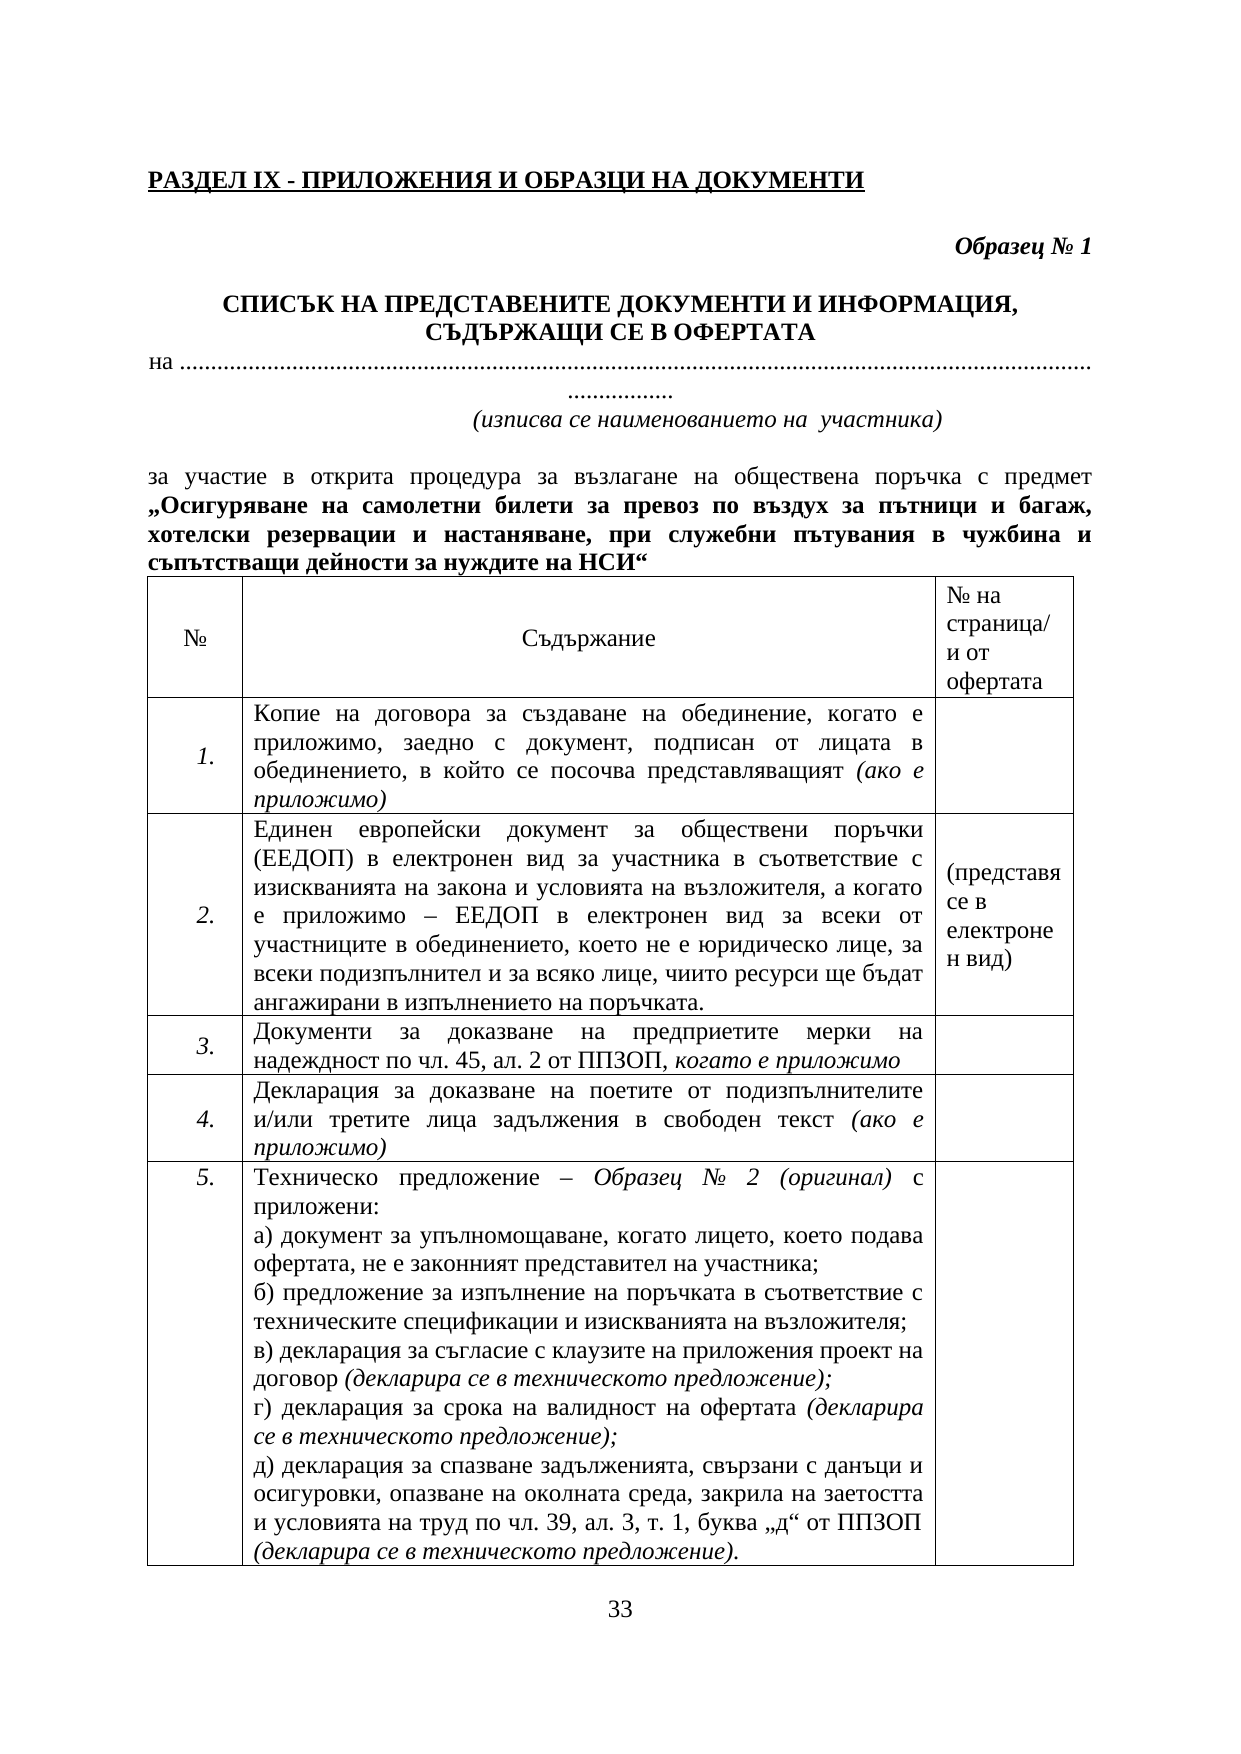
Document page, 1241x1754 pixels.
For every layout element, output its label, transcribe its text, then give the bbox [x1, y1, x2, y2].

text списък на представените документи И ИНФОРМАЦИЯ, съдържащи се в ОФЕРТАТА [148, 289, 1093, 346]
table_header Съдържание [243, 577, 935, 697]
table_cell 3. [148, 1016, 242, 1074]
table_cell Декларация за доказване на поетите от подизпълнителите и/или третите лица задължения в свободен текст (ако е приложимо) [243, 1075, 935, 1161]
table_cell [936, 1016, 1073, 1074]
text (изписва се наименованието на участника) [148, 404, 1093, 432]
text Образец № 1 [148, 231, 1093, 260]
text на ................................................................................................................................................................... [148, 346, 1093, 404]
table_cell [243, 1162, 935, 1565]
text за участие в открита процедура за възлагане на обществена поръчка с предмет „Осигуряване на самолетни билети за превоз по въздух за пътници и багаж, хотелски резервации и настаняване, при служебни пътувания в чужбина и съпътстващи дейности за нуждите на НСИ“ [148, 461, 1093, 576]
table_header № на страница/и от офертата [936, 577, 1073, 697]
table_cell (представя се в електронен вид) [936, 814, 1073, 1015]
table_cell [936, 698, 1073, 813]
table_cell 5. [148, 1162, 242, 1565]
table_cell [936, 1162, 1073, 1565]
table_cell Копие на договора за създаване на обединение, когато е приложимо, заедно с документ, подписан от лицата в обединението, в който се посочва представляващият (ако е приложимо) [243, 698, 935, 813]
table_cell 4. [148, 1075, 242, 1161]
table_cell Документи за доказване на предприетите мерки на надеждност по чл. 45, ал. 2 от ППЗОП, когато е приложимо [243, 1016, 935, 1074]
table_cell 2. [148, 814, 242, 1015]
table_header № [148, 577, 242, 697]
table_cell Единен европейски документ за обществени поръчки (ЕЕДОП) в електронен вид за участника в съответствие с изискванията на закона и условията на възложителя, а когато е приложимо – ЕЕДОП в електронен вид за всеки от участниците в обединението, което не е юридическо лице, за всеки подизпълнител и за всяко лице, чиито ресурси ще бъдат ангажирани в изпълнението на поръчката. [243, 814, 935, 1015]
table_cell [936, 1075, 1073, 1161]
text РАЗДЕЛ IX - ПРИЛОЖЕНИЯ И ОБРАЗЦИ НА ДОКУМЕНТИ [148, 165, 1093, 194]
table_cell 1. [148, 698, 242, 813]
